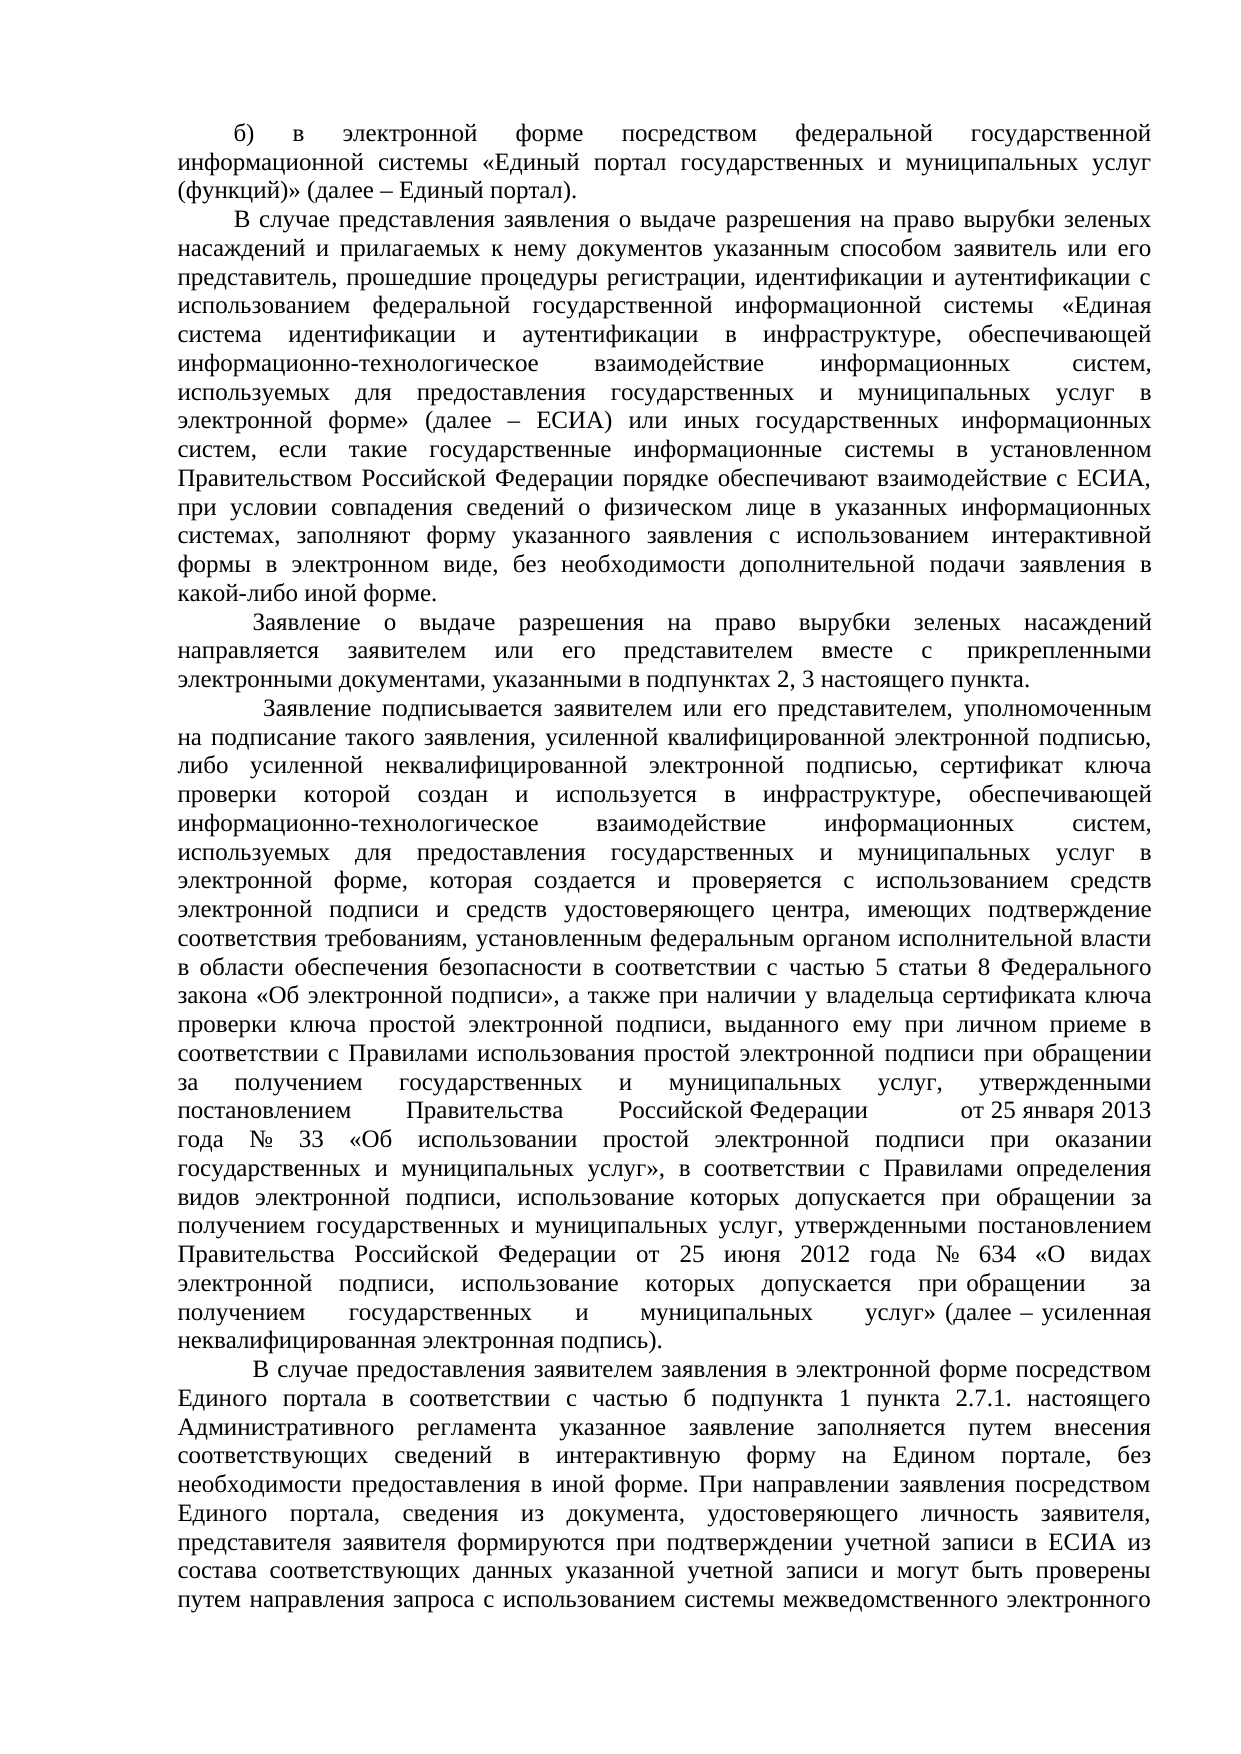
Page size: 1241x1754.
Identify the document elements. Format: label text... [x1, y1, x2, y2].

text В случае представления заявления о выдаче разрешения на право вырубки зеленых насаждений и прилагаемых к нему документов указанным способом заявитель или его представитель, прошедшие процедуры регистрации, идентификации и аутентификации с использованием федеральной государственной информационной системы «Единая система идентификации и аутентификации в инфраструктуре, обеспечивающей информационно-технологическое взаимодействие информационных систем, используемых для предоставления государственных и муниципальных услуг в электронной форме» (далее – ЕСИА) или иных государственных информационных систем, если такие государственные информационные системы в установленном Правительством Российской Федерации порядке обеспечивают взаимодействие с ЕСИА, при условии совпадения сведений о физическом лице в указанных информационных системах, заполняют форму указанного заявления с использованием интерактивной формы в электронном виде, без необходимости дополнительной подачи заявления в какой-либо иной форме. [177, 204, 1152, 607]
text б) в электронной форме посредством федеральной государственной информационной системы «Единый портал государственных и муниципальных услуг (функций)» (далее – Единый портал). [177, 118, 1152, 204]
text Заявление о выдаче разрешения на право вырубки зеленых насаждений направляется заявителем или его представителем вместе с прикрепленными электронными документами, указанными в подпунктах 2, 3 настоящего пункта. [177, 607, 1152, 693]
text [177, 1354, 1152, 1613]
text Заявление подписывается заявителем или его представителем, уполномоченным на подписание такого заявления, усиленной квалифицированной электронной подписью, либо усиленной неквалифицированной электронной подписью, сертификат ключа проверки которой создан и используется в инфраструктуре, обеспечивающей информационно-технологическое взаимодействие информационных систем, используемых для предоставления государственных и муниципальных услуг в электронной форме, которая создается и проверяется с использованием средств электронной подписи и средств удостоверяющего центра, имеющих подтверждение соответствия требованиям, установленным федеральным органом исполнительной власти в области обеспечения безопасности в соответствии с частью 5 статьи 8 Федерального закона «Об электронной подписи», а также при наличии у владельца сертификата ключа проверки ключа простой электронной подписи, выданного ему при личном приеме в соответствии с Правилами использования простой электронной подписи при обращении за получением государственных и муниципальных услуг, утвержденными постановлением Правительства Российской Федерации от 25 января 2013 года № 33 «Об использовании простой электронной подписи при оказании государственных и муниципальных услуг», в соответствии с Правилами определения видов электронной подписи, использование которых допускается при обращении за получением государственных и муниципальных услуг, утвержденными постановлением Правительства Российской Федерации от 25 июня 2012 года № 634 «О видах электронной подписи, использование которых допускается при обращении за получением государственных и муниципальных услуг» (далее – усиленная неквалифицированная электронная подпись). [177, 693, 1152, 1354]
